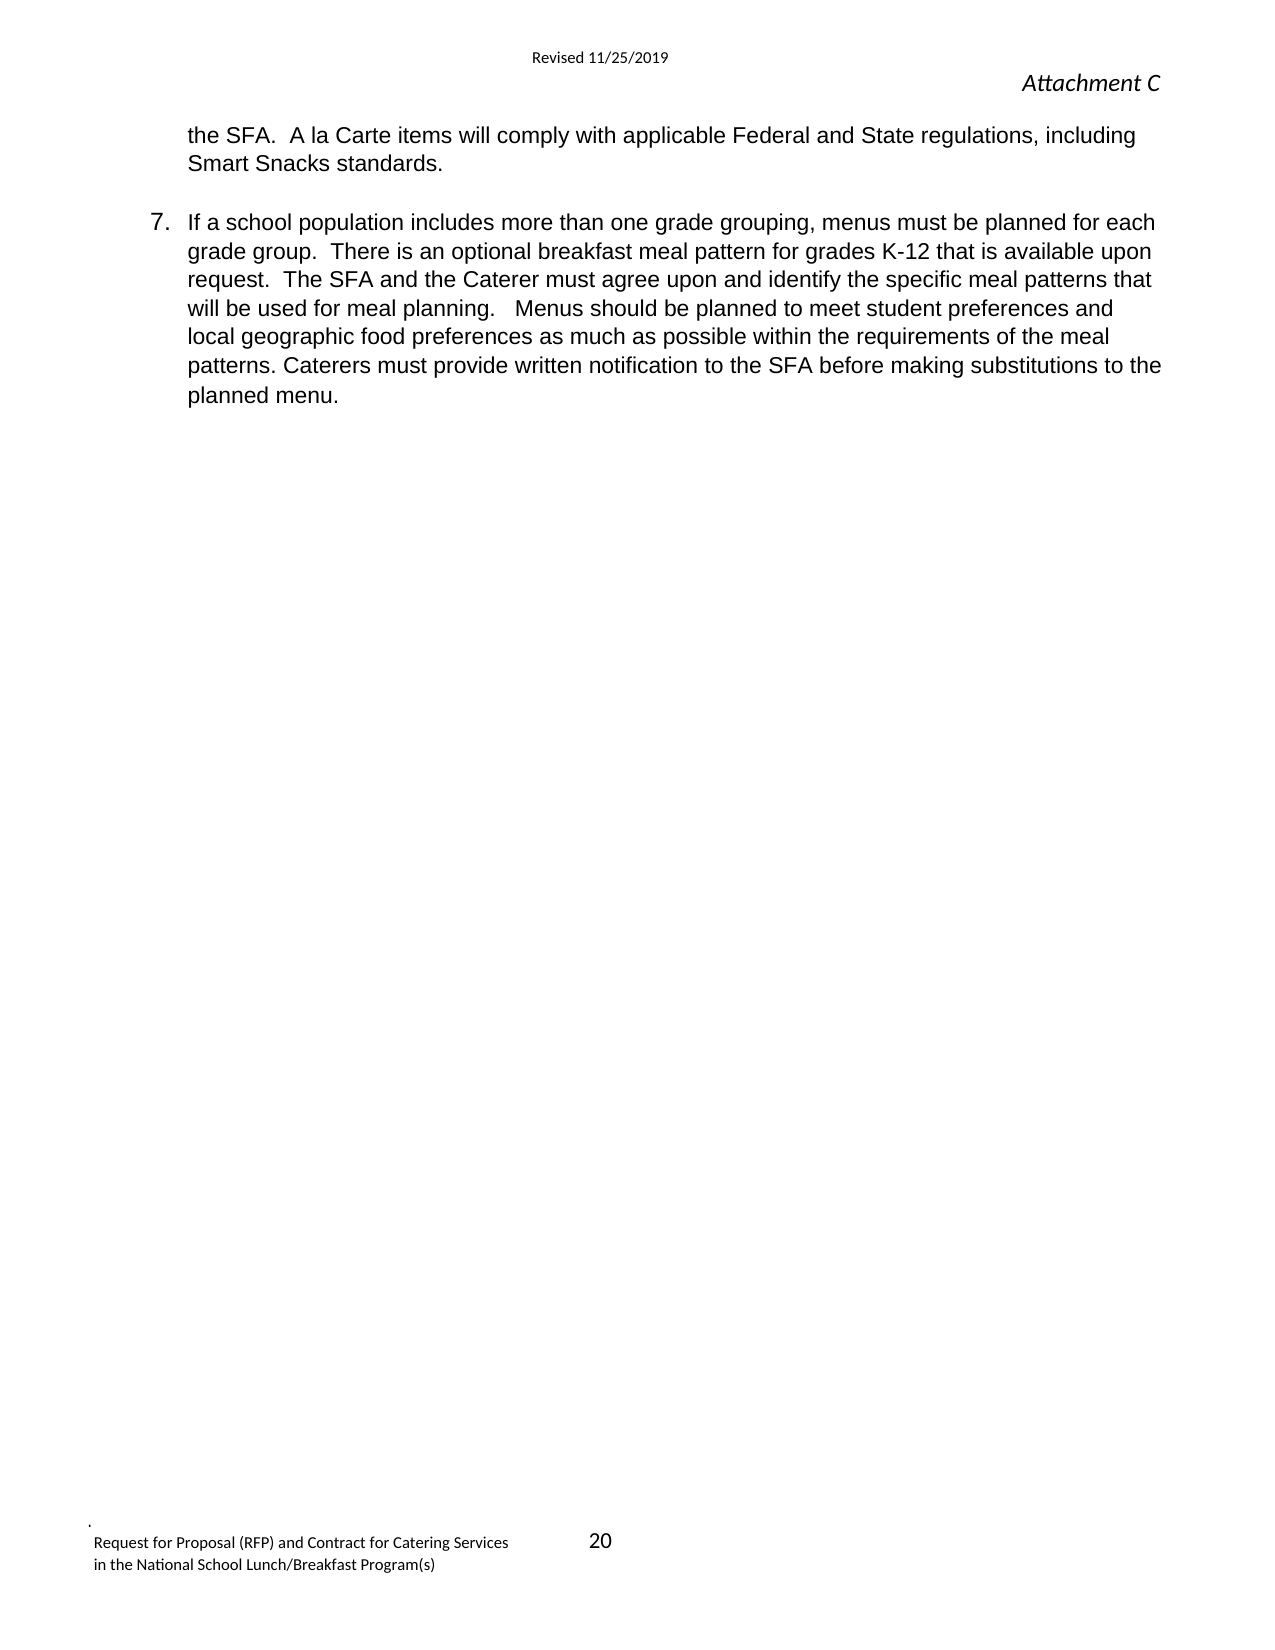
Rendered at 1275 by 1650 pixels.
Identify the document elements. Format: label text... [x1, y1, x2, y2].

list If a school population includes more than one grade grouping, menus must be planned for each grade group. There is an optional breakfast meal pattern for grades K-12 that is available upon request. The SFA and the Caterer must agree upon and identify the specific meal patterns that will be used for meal planning. Menus should be planned to meet student preferences and local geographic food preferences as much as possible within the requirements of the meal patterns. Caterers must provide written notification to the SFA before making substitutions to the planned menu. [150, 207, 1162, 409]
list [150, 122, 1162, 177]
